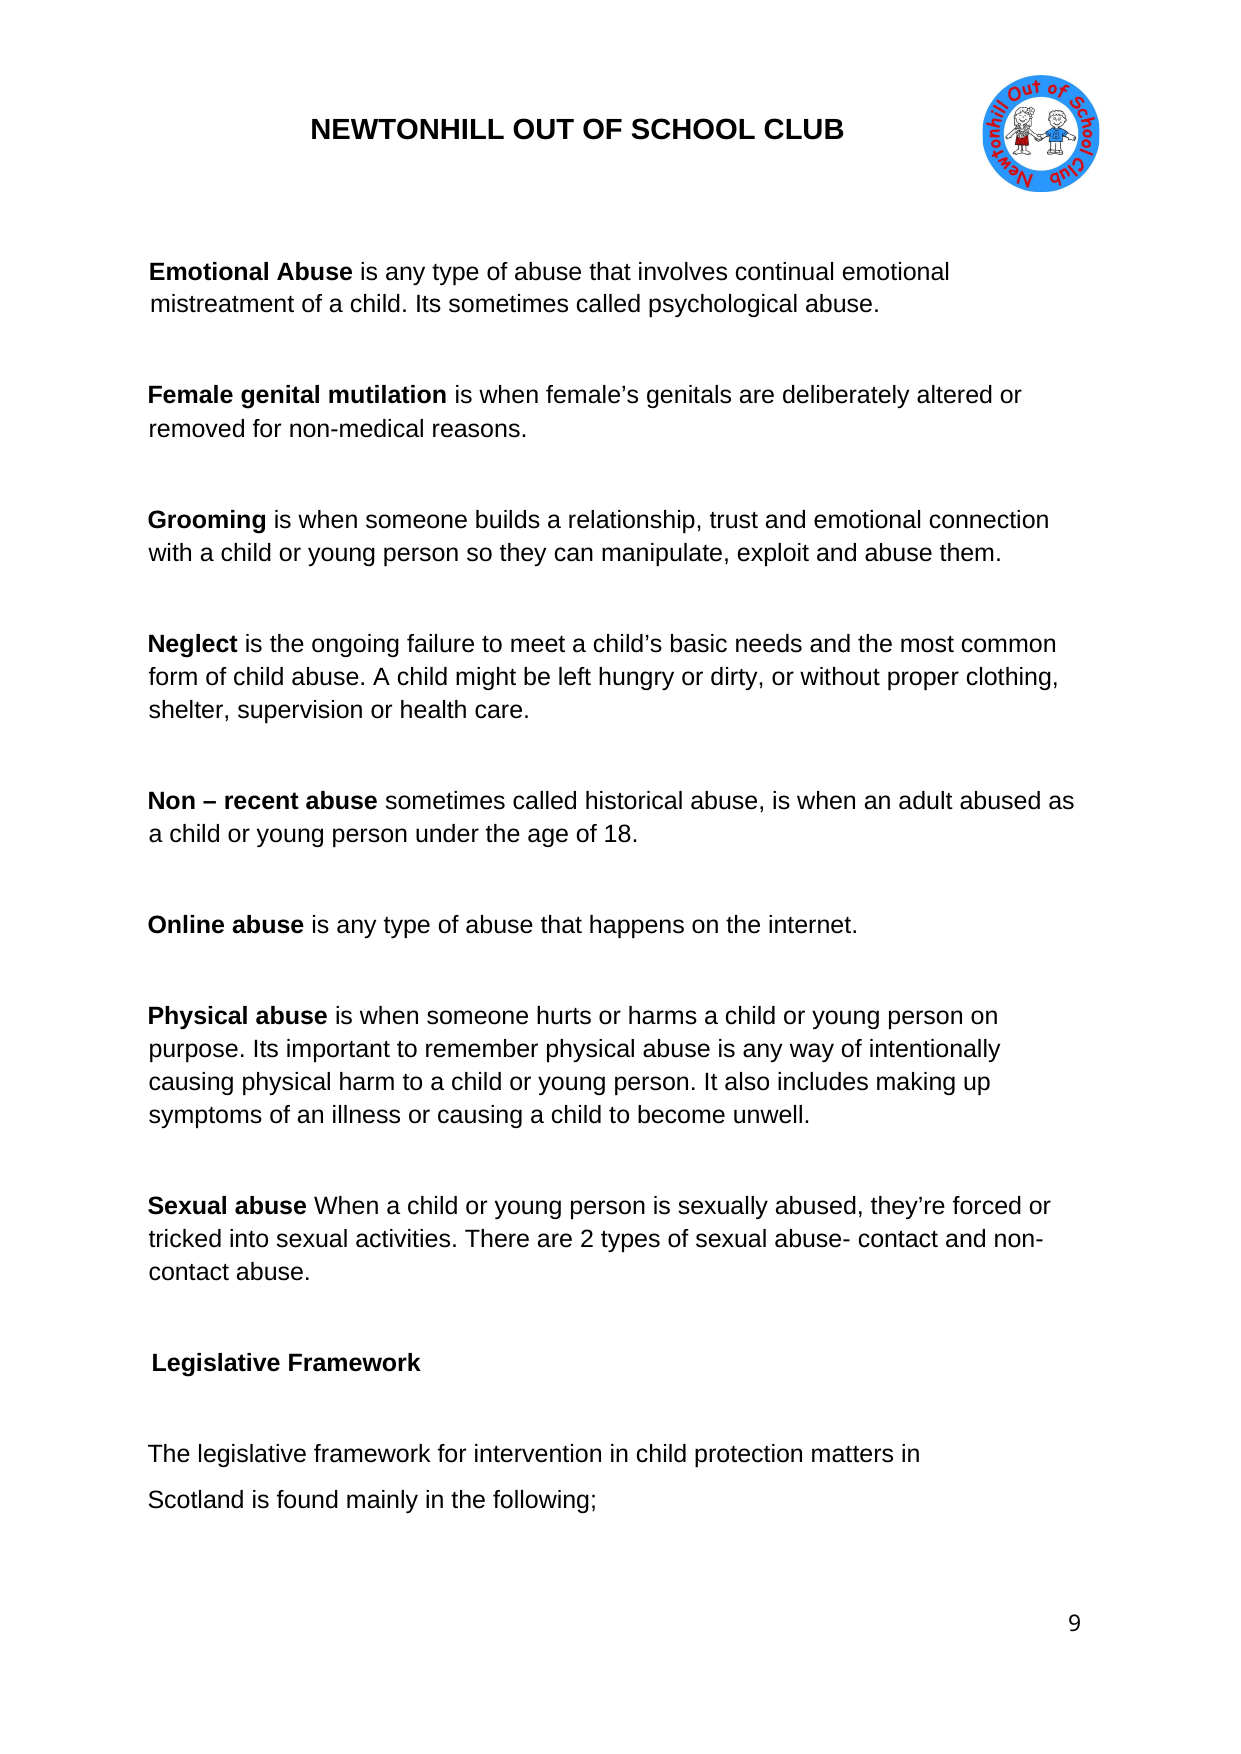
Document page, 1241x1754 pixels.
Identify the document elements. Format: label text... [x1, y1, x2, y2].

text Female genital mutilation is when female’s genitals are deliberately altered or removed for non-medical reasons. [147, 381, 1081, 442]
text Non – recent abuse sometimes called historical abuse, is when an adult abused as a child or young person under the age of 18. [147, 786, 1081, 847]
text Sexual abuse When a child or young person is sexually abused, they’re forced or tricked into sexual activities. There are 2 types of sexual abuse- contact and non-contact abuse. [147, 1191, 1081, 1286]
text Scotland is found mainly in the following; [147, 1484, 1081, 1513]
text Grooming is when someone builds a relationship, trust and emotional connection with a child or young person so they can manipulate, exploit and abuse them. [147, 504, 1081, 566]
text The legislative framework for intervention in child protection matters in [147, 1439, 1081, 1468]
text Physical abuse is when someone hurts or harms a child or young person on purpose. Its important to remember physical abuse is any way of intentionally causing physical harm to a child or young person. It also includes making up symptoms of an illness or causing a child to become unwell. [147, 1001, 1081, 1129]
picture [982, 75, 1100, 192]
text Neglect is the ongoing failure to meet a child’s basic needs and the most common form of child abuse. A child might be left hungry or dirty, or without proper clothing, shelter, supervision or health care. [147, 629, 1081, 723]
text Online abuse is any type of abuse that happens on the internet. [147, 910, 1081, 938]
text Emotional Abuse is any type of abuse that involves continual emotional mistreatment of a child. Its sometimes called psychological abuse. [149, 256, 1081, 318]
text Legislative Framework [75, 1348, 1081, 1377]
